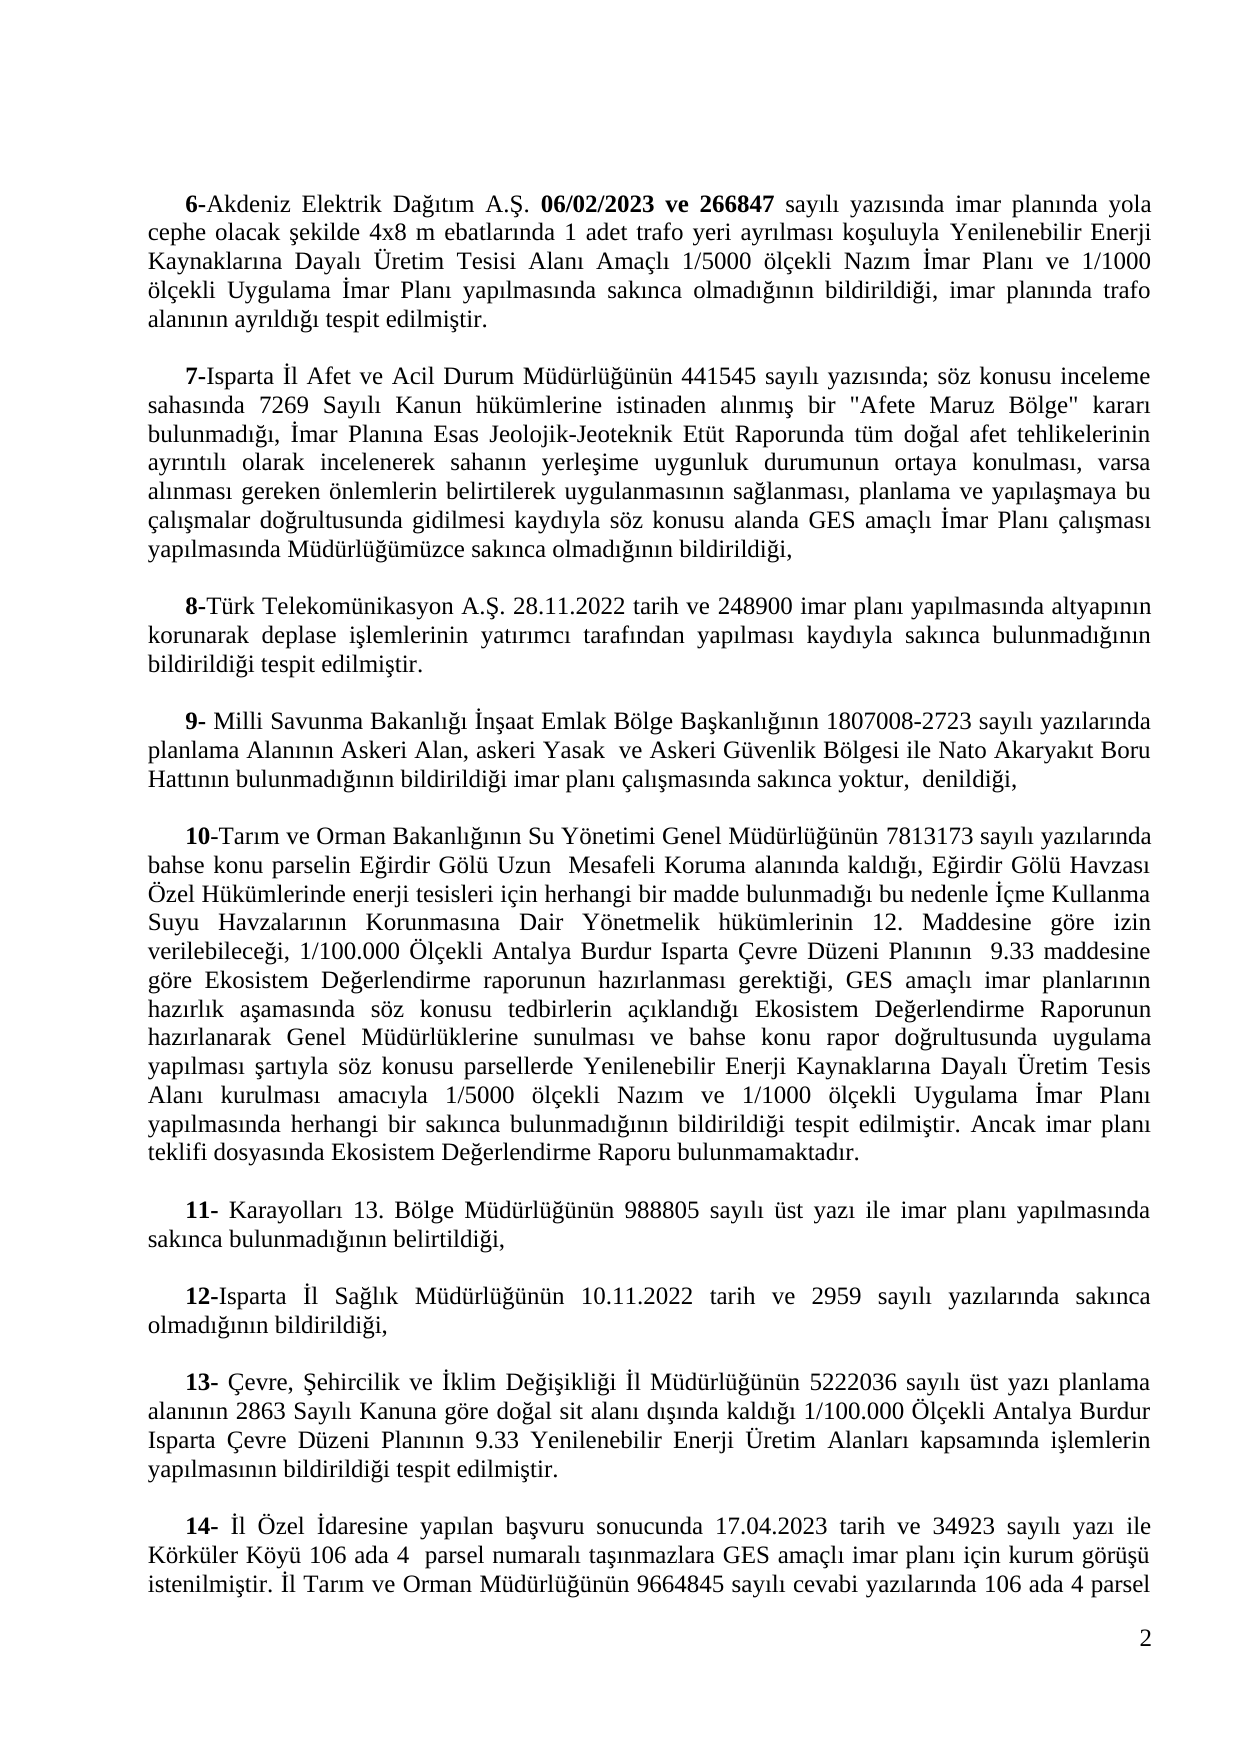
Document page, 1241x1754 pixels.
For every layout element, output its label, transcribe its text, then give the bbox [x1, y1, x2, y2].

text 12-Isparta İl Sağlık Müdürlüğünün 10.11.2022 tarih ve 2959 sayılı yazılarında sakınca olmadığının bildirildiği, [148, 1281, 1152, 1339]
text 6-Akdeniz Elektrik Dağıtım A.Ş. 06/02/2023 ve 266847 sayılı yazısında imar planında yola cephe olacak şekilde 4x8 m ebatlarında 1 adet trafo yeri ayrılması koşuluyla Yenilenebilir Enerji Kaynaklarına Dayalı Üretim Tesisi Alanı Amaçlı 1/5000 ölçekli Nazım İmar Planı ve 1/1000 ölçekli Uygulama İmar Planı yapılmasında sakınca olmadığının bildirildiği, imar planında trafo alanının ayrıldığı tespit edilmiştir. [148, 189, 1152, 332]
text 7-Isparta İl Afet ve Acil Durum Müdürlüğünün 441545 sayılı yazısında; söz konusu inceleme sahasında 7269 Sayılı Kanun hükümlerine istinaden alınmış bir "Afete Maruz Bölge" kararı bulunmadığı, İmar Planına Esas Jeolojik-Jeoteknik Etüt Raporunda tüm doğal afet tehlikelerinin ayrıntılı olarak incelenerek sahanın yerleşime uygunluk durumunun ortaya konulması, varsa alınması gereken önlemlerin belirtilerek uygulanmasının sağlanması, planlama ve yapılaşmaya bu çalışmalar doğrultusunda gidilmesi kaydıyla söz konusu alanda GES amaçlı İmar Planı çalışması yapılmasında Müdürlüğümüzce sakınca olmadığının bildirildiği, [148, 361, 1152, 562]
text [148, 1511, 1152, 1597]
text 10-Tarım ve Orman Bakanlığının Su Yönetimi Genel Müdürlüğünün 7813173 sayılı yazılarında bahse konu parselin Eğirdir Gölü Uzun Mesafeli Koruma alanında kaldığı, Eğirdir Gölü Havzası Özel Hükümlerinde enerji tesisleri için herhangi bir madde bulunmadığı bu nedenle İçme Kullanma Suyu Havzalarının Korunmasına Dair Yönetmelik hükümlerinin 12. Maddesine göre izin verilebileceği, 1/100.000 Ölçekli Antalya Burdur Isparta Çevre Düzeni Planının 9.33 maddesine göre Ekosistem Değerlendirme raporunun hazırlanması gerektiği, GES amaçlı imar planlarının hazırlık aşamasında söz konusu tedbirlerin açıklandığı Ekosistem Değerlendirme Raporunun hazırlanarak Genel Müdürlüklerine sunulması ve bahse konu rapor doğrultusunda uygulama yapılması şartıyla söz konusu parsellerde Yenilenebilir Enerji Kaynaklarına Dayalı Üretim Tesis Alanı kurulması amacıyla 1/5000 ölçekli Nazım ve 1/1000 ölçekli Uygulama İmar Planı yapılmasında herhangi bir sakınca bulunmadığının bildirildiği tespit edilmiştir. Ancak imar planı teklifi dosyasında Ekosistem Değerlendirme Raporu bulunmamaktadır. [148, 821, 1152, 1166]
text 11- Karayolları 13. Bölge Müdürlüğünün 988805 sayılı üst yazı ile imar planı yapılmasında sakınca bulunmadığının belirtildiği, [148, 1195, 1152, 1252]
text 9- Milli Savunma Bakanlığı İnşaat Emlak Bölge Başkanlığının 1807008-2723 sayılı yazılarında planlama Alanının Askeri Alan, askeri Yasak ve Askeri Güvenlik Bölgesi ile Nato Akaryakıt Boru Hattının bulunmadığının bildirildiği imar planı çalışmasında sakınca yoktur, denildiği, [148, 706, 1152, 792]
text 8-Türk Telekomünikasyon A.Ş. 28.11.2022 tarih ve 248900 imar planı yapılmasında altyapının korunarak deplase işlemlerinin yatırımcı tarafından yapılması kaydıyla sakınca bulunmadığının bildirildiği tespit edilmiştir. [148, 591, 1152, 677]
text 13- Çevre, Şehircilik ve İklim Değişikliği İl Müdürlüğünün 5222036 sayılı üst yazı planlama alanının 2863 Sayılı Kanuna göre doğal sit alanı dışında kaldığı 1/100.000 Ölçekli Antalya Burdur Isparta Çevre Düzeni Planının 9.33 Yenilenebilir Enerji Üretim Alanları kapsamında işlemlerin yapılmasının bildirildiği tespit edilmiştir. [148, 1367, 1152, 1482]
